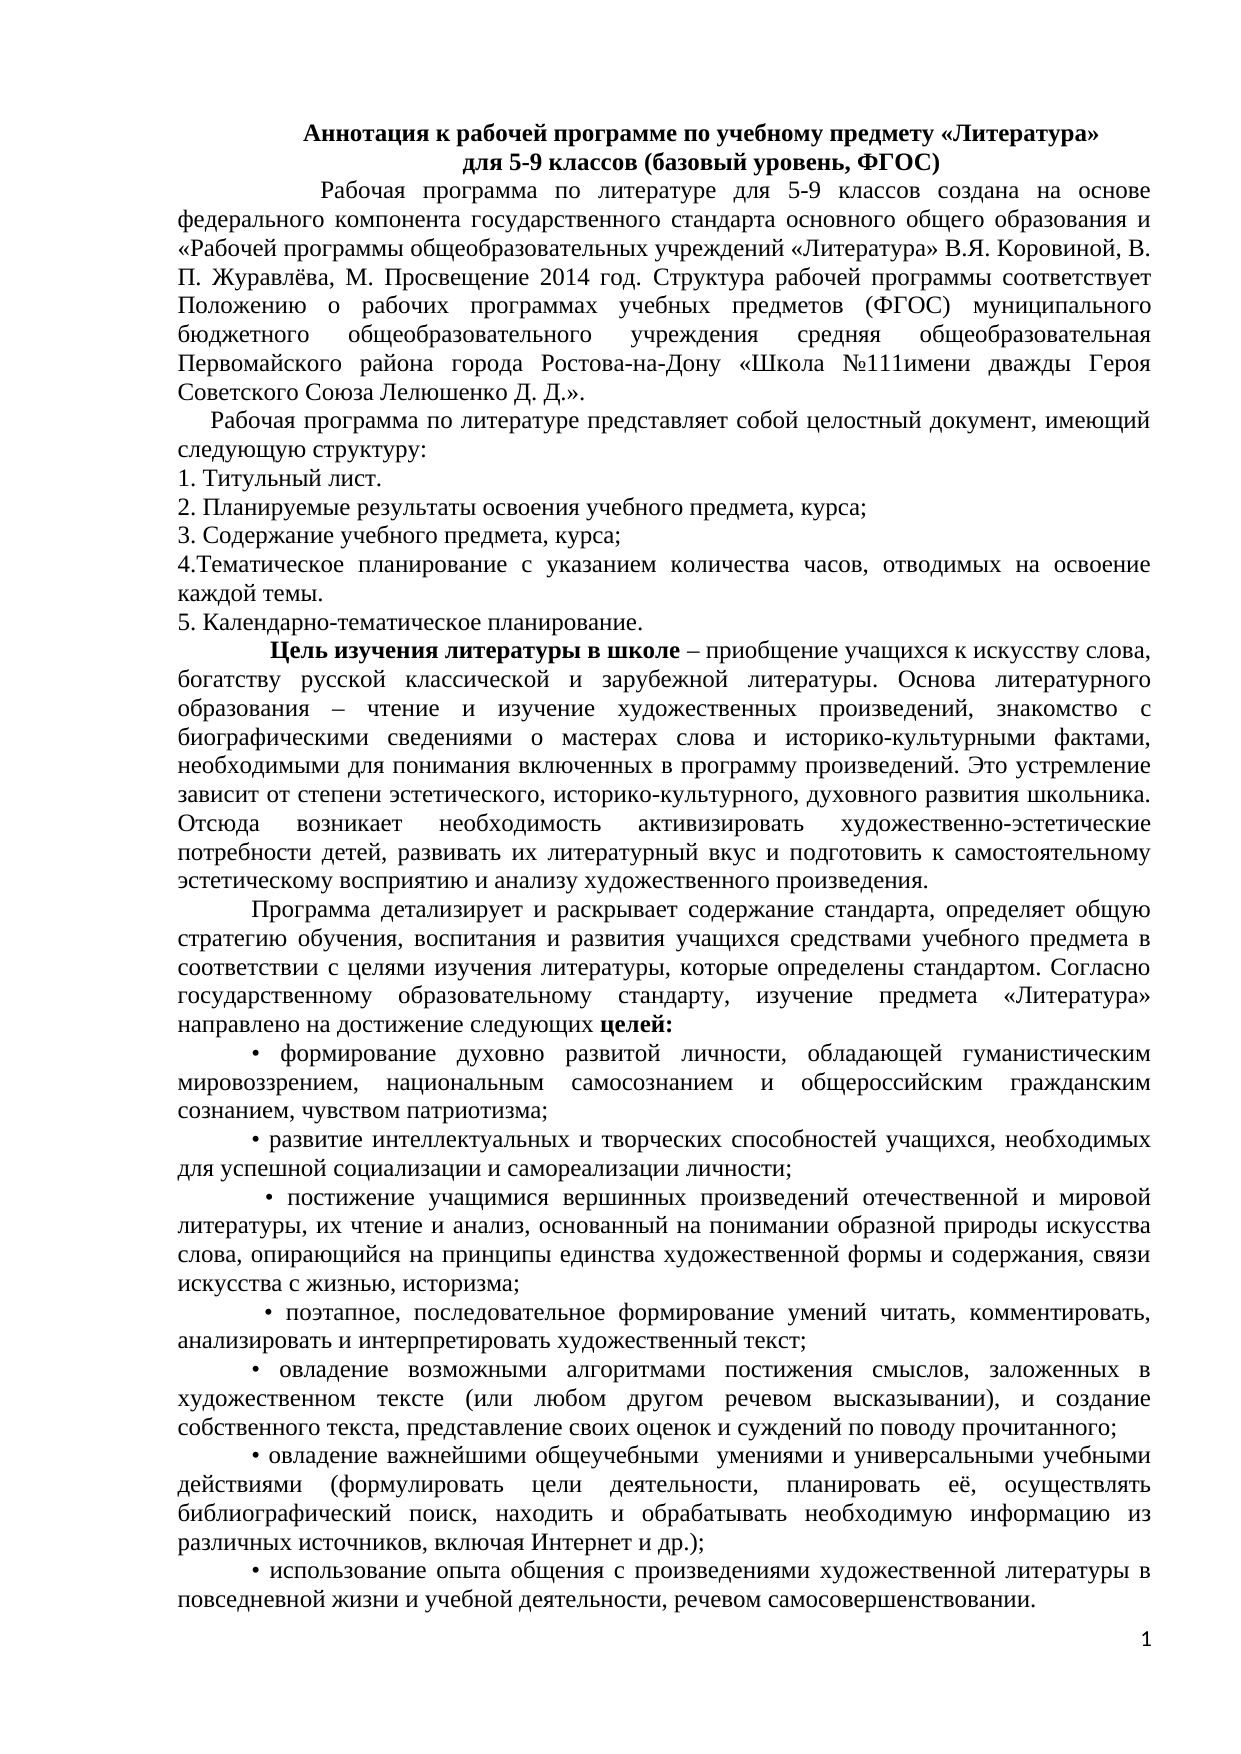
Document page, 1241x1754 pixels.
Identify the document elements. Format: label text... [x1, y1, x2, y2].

text • поэтапное, последовательное формирование умений читать, комментировать, анализировать и интерпретировать художественный текст; [177, 1297, 1152, 1354]
text Аннотация к рабочей программе по учебному предмету «Литература» [177, 118, 1152, 147]
text Программа детализирует и раскрывает содержание стандарта, определяет общую стратегию обучения, воспитания и развития учащихся средствами учебного предмета в соответствии с целями изучения литературы, которые определены стандартом. Согласно государственному образовательному стандарту, изучение предмета «Литература» направлено на достижение следующих целей: [177, 894, 1152, 1038]
text 4.Тематическое планирование с указанием количества часов, отводимых на освоение каждой темы. [177, 549, 1152, 607]
text 3. Содержание учебного предмета, курса; [177, 521, 1152, 549]
text • постижение учащимися вершинных произведений отечественной и мировой литературы, их чтение и анализ, основанный на понимании образной природы искусства слова, опирающийся на принципы единства художественной формы и содержания, связи искусства с жизнью, историзма; [177, 1182, 1152, 1297]
text • овладение возможными алгоритмами постижения смыслов, заложенных в художественном тексте (или любом другом речевом высказывании), и создание собственного текста, представление своих оценок и суждений по поводу прочитанного; [177, 1354, 1152, 1441]
text для 5-9 классов (базовый уровень, ФГОС) [177, 147, 1152, 176]
text 1. Титульный лист. [177, 463, 1152, 492]
text • формирование духовно развитой личности, обладающей гуманистическим мировоззрением, национальным самосознанием и общероссийским гражданским сознанием, чувством патриотизма; [177, 1038, 1152, 1124]
text Цель изучения литературы в школе – приобщение учащихся к искусству слова, богатству русской классической и зарубежной литературы. Основа литературного образования – чтение и изучение художественных произведений, знакомство с биографическими сведениями о мастерах слова и историко-культурными фактами, необходимыми для понимания включенных в программу произведений. Это устремление зависит от степени эстетического, историко-культурного, духовного развития школьника. Отсюда возникает необходимость активизировать художественно-эстетические потребности детей, развивать их литературный вкус и подготовить к самостоятельному эстетическому восприятию и анализу художественного произведения. [177, 636, 1152, 894]
text Рабочая программа по литературе для 5-9 классов создана на основе федерального компонента государственного стандарта основного общего образования и «Рабочей программы общеобразовательных учреждений «Литература» В.Я. Коровиной, В. П. Журавлёва, М. Просвещение 2014 год. Структура рабочей программы соответствует Положению о рабочих программах учебных предметов (ФГОС) муниципального бюджетного общеобразовательного учреждения средняя общеобразовательная Первомайского района города Ростова-на-Дону «Школа №111имени дважды Героя Советского Союза Лелюшенко Д. Д.». [177, 176, 1152, 406]
text • овладение важнейшими общеучебными умениями и универсальными учебными действиями (формулировать цели деятельности, планировать её, осуществлять библиографический поиск, находить и обрабатывать необходимую информацию из различных источников, включая Интернет и др.); [177, 1441, 1152, 1556]
text 5. Календарно-тематическое планирование. [177, 607, 1152, 636]
text • использование опыта общения с произведениями художественной литературы в повседневной жизни и учебной деятельности, речевом самосовершенствовании. [177, 1556, 1152, 1613]
text 2. Планируемые результаты освоения учебного предмета, курса; [177, 492, 1152, 521]
text Рабочая программа по литературе представляет собой целостный документ, имеющий следующую структуру: [177, 406, 1152, 463]
text • развитие интеллектуальных и творческих способностей учащихся, необходимых для успешной социализации и самореализации личности; [177, 1124, 1152, 1182]
